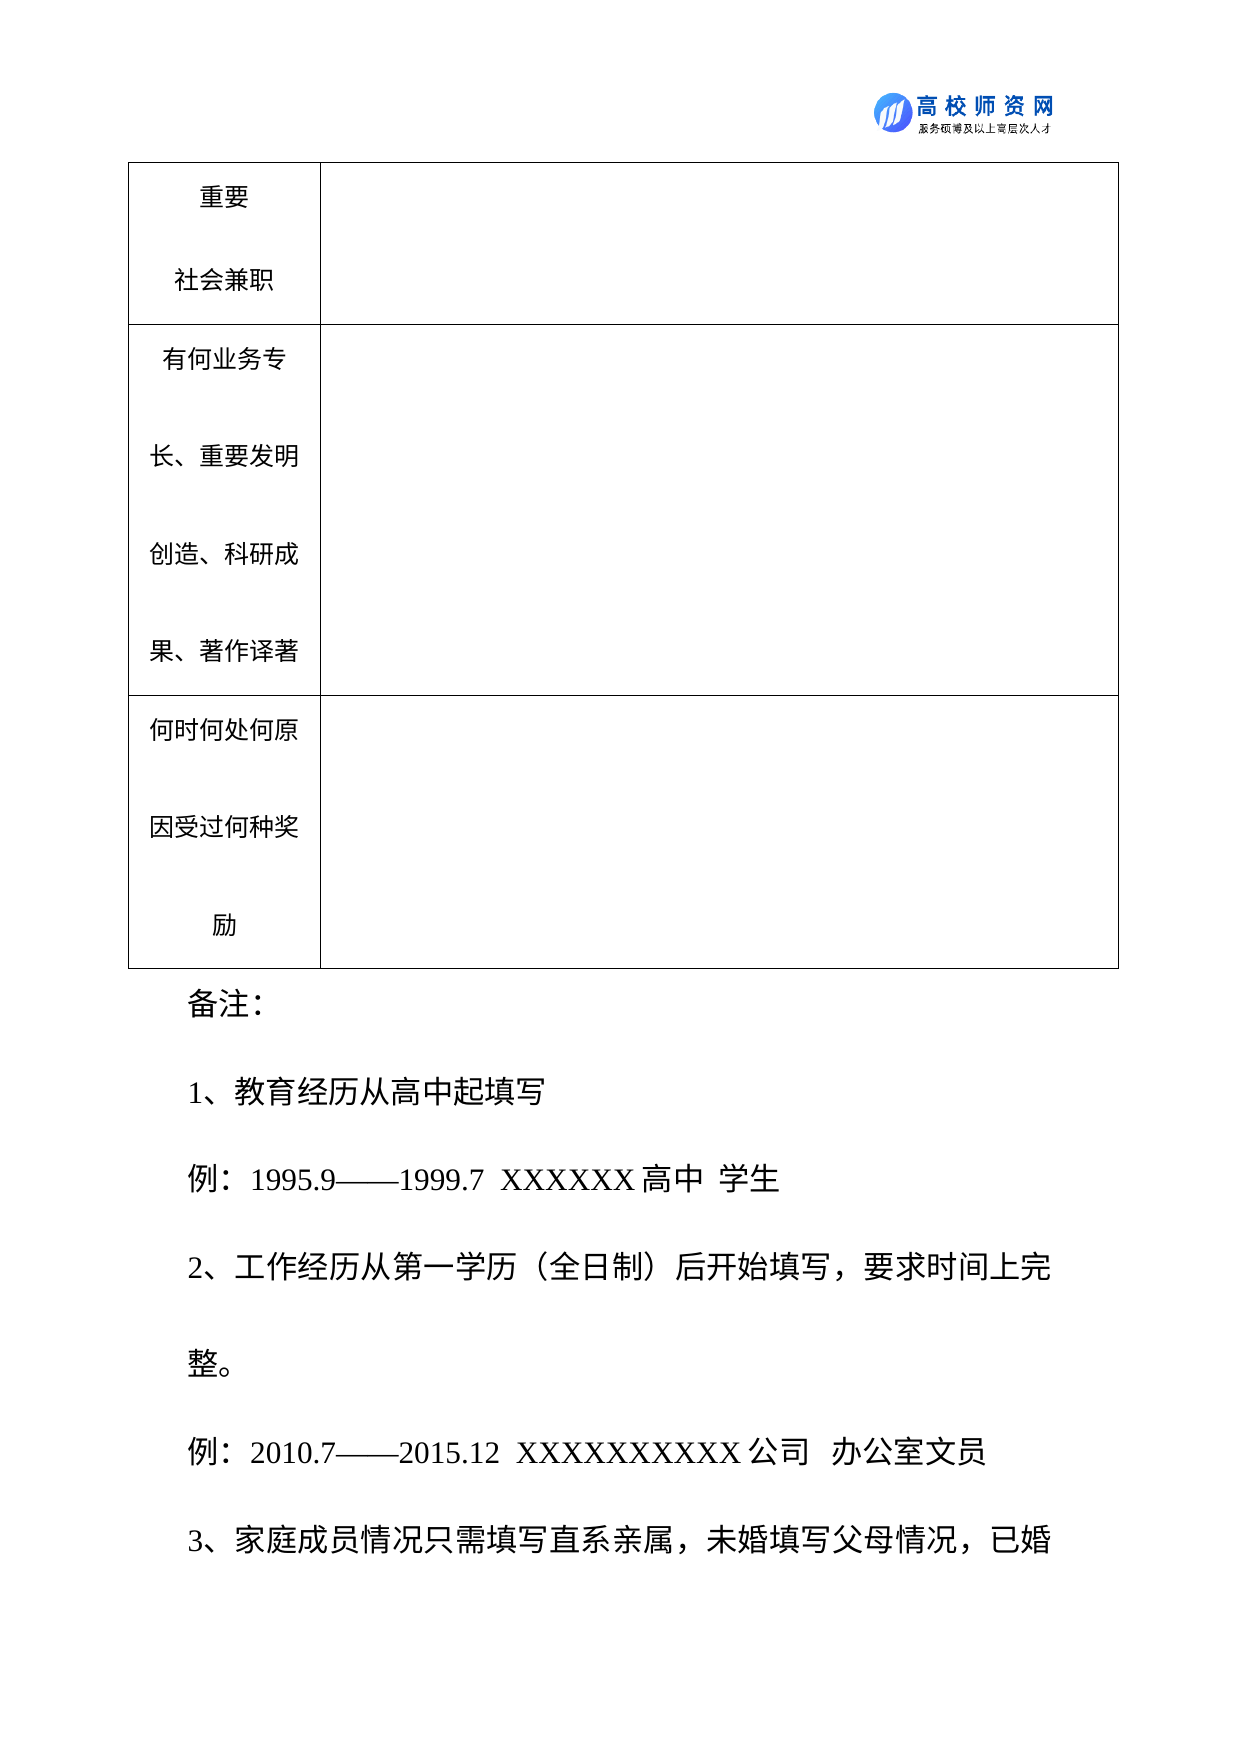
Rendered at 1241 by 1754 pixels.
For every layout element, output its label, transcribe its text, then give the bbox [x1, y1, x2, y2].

table_cell [321, 163, 1118, 324]
table_cell [321, 696, 1118, 968]
table_cell 重要 社会兼职 [129, 163, 320, 324]
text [187, 1505, 1053, 1570]
text 1、教育经历从高中起填写 [187, 1057, 1053, 1122]
text 例：1995.9——1999.7 XXXXXX高中 学生 [187, 1144, 1053, 1209]
text 2、工作经历从第一学历（全日制）后开始填写，要求时间上完整。 [187, 1232, 1053, 1394]
text 例：2010.7——2015.12 XXXXXXXXXX公司 办公室文员 [187, 1417, 1053, 1482]
picture [873, 88, 1053, 138]
table_cell 何时何处何原因受过何种奖励 [129, 696, 320, 968]
text 备注： [187, 969, 1053, 1034]
table_cell [321, 325, 1118, 695]
table_cell 有何业务专长、重要发明创造、科研成果、著作译著 [129, 325, 320, 695]
